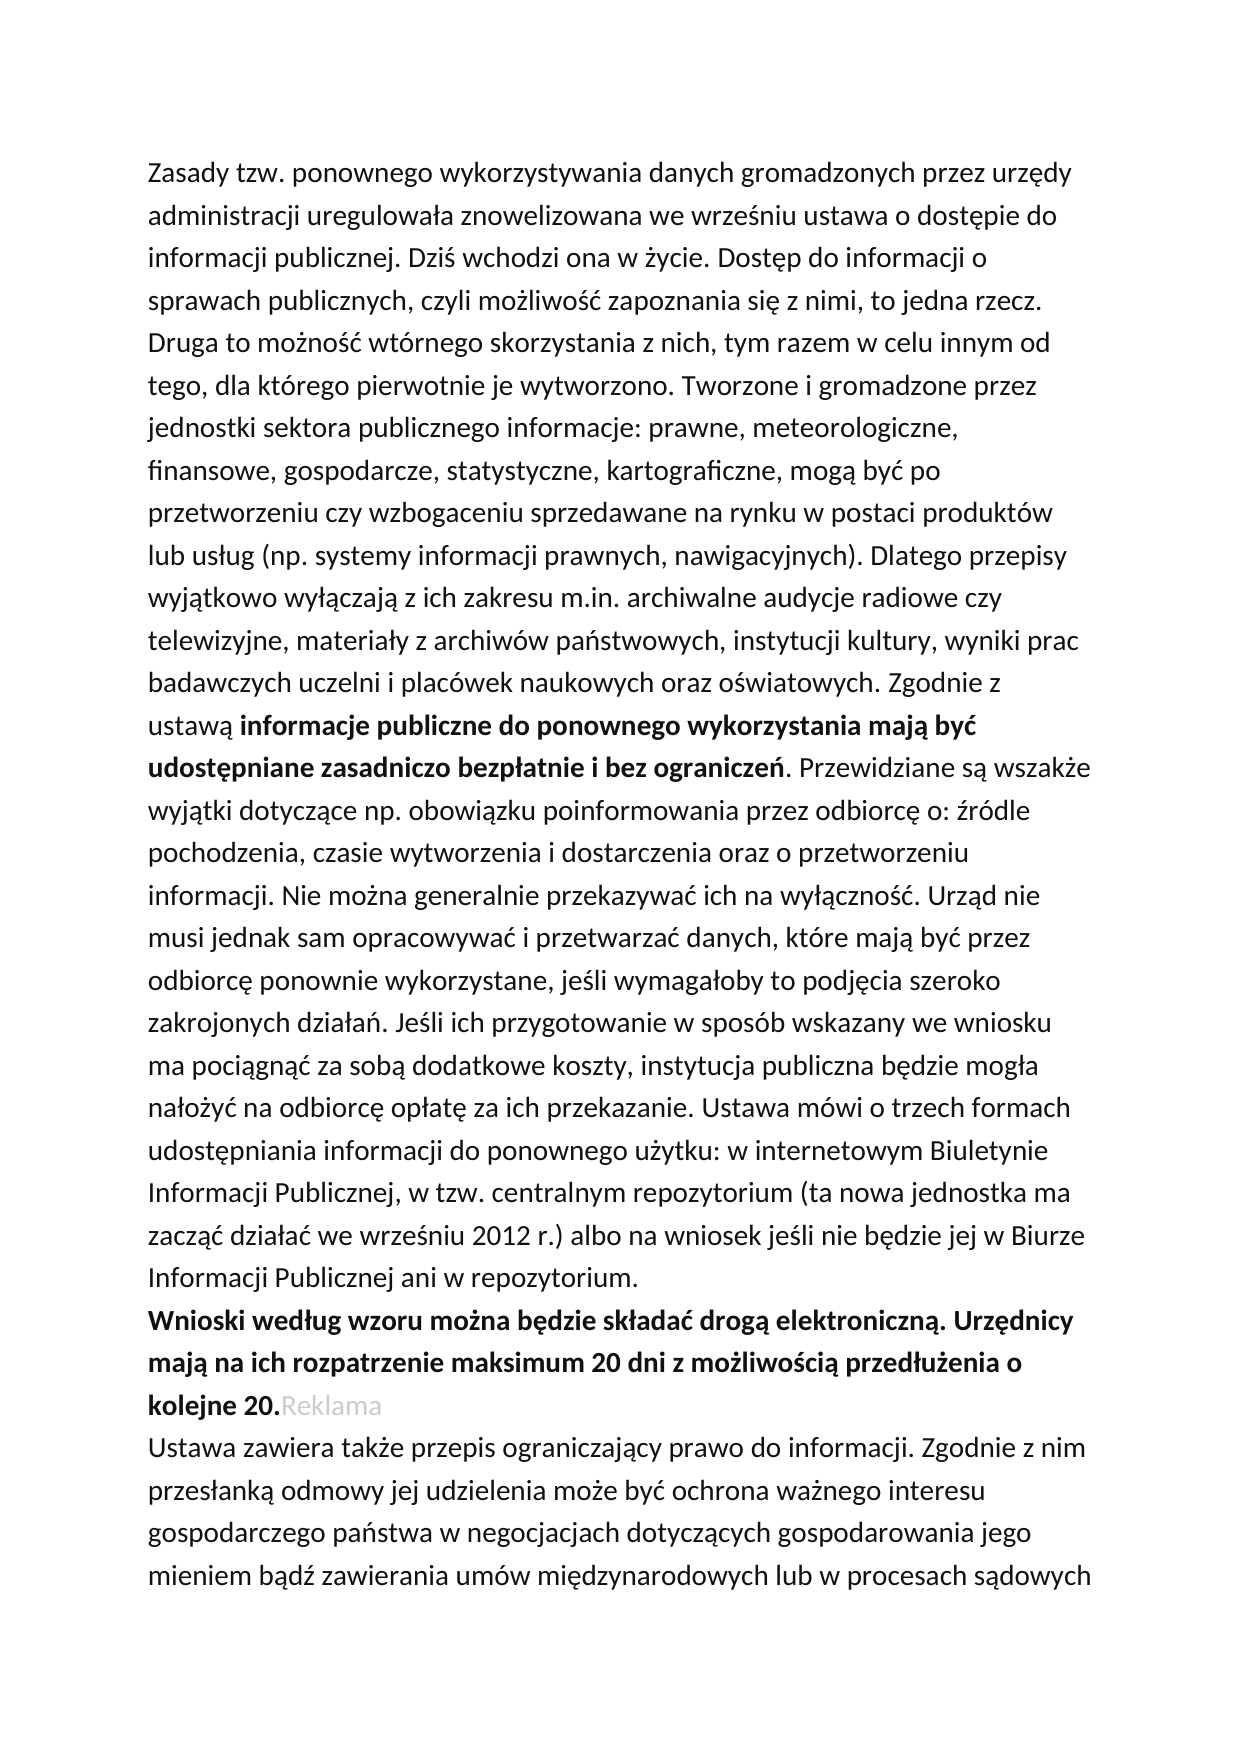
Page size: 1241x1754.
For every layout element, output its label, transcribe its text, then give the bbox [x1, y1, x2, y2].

text Zasady tzw. ponownego wykorzystywania danych gromadzonych przez urzędy administracji uregulowała znowelizowana we wrześniu ustawa o dostępie do informacji publicznej. Dziś wchodzi ona w życie. Dostęp do informacji o sprawach publicznych, czyli możliwość zapoznania się z nimi, to jedna rzecz. Druga to możność wtórnego skorzystania z nich, tym razem w celu innym od tego, dla którego pierwotnie je wytworzono. Tworzone i gromadzone przez jednostki sektora publicznego informacje: prawne, meteorologiczne, finansowe, gospodarcze, statystyczne, kartograficzne, mogą być po przetworzeniu czy wzbogaceniu sprzedawane na rynku w postaci produktów lub usług (np. systemy informacji prawnych, nawigacyjnych). Dlatego przepisy wyjątkowo wyłączają z ich zakresu m.in. archiwalne audycje radiowe czy telewizyjne, materiały z archiwów państwowych, instytucji kultury, wyniki prac badawczych uczelni i placówek naukowych oraz oświatowych. Zgodnie z ustawą informacje publiczne do ponownego wykorzystania mają być udostępniane zasadniczo bezpłatnie i bez ograniczeń. Przewidziane są wszakże wyjątki dotyczące np. obowiązku poinformowania przez odbiorcę o: źródle pochodzenia, czasie wytworzenia i dostarczenia oraz o przetworzeniu informacji. Nie można generalnie przekazywać ich na wyłączność. Urząd nie musi jednak sam opracowywać i przetwarzać danych, które mają być przez odbiorcę ponownie wykorzystane, jeśli wymagałoby to podjęcia szeroko zakrojonych działań. Jeśli ich przygotowanie w sposób wskazany we wniosku ma pociągnąć za sobą dodatkowe koszty, instytucja publiczna będzie mogła nałożyć na odbiorcę opłatę za ich przekazanie. Ustawa mówi o trzech formach udostępniania informacji do ponownego użytku: w internetowym Biuletynie Informacji Publicznej, w tzw. centralnym repozytorium (ta nowa jednostka ma zacząć działać we wrześniu 2012 r.) albo na wniosek jeśli nie będzie jej w Biurze Informacji Publicznej ani w repozytorium. [148, 148, 1093, 1295]
text Wnioski według wzoru można będzie składać drogą elektroniczną. Urzędnicy mają na ich rozpatrzenie maksimum 20 dni z możliwością przedłużenia o kolejne 20.Reklama [148, 1295, 1093, 1423]
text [148, 1423, 1093, 1593]
